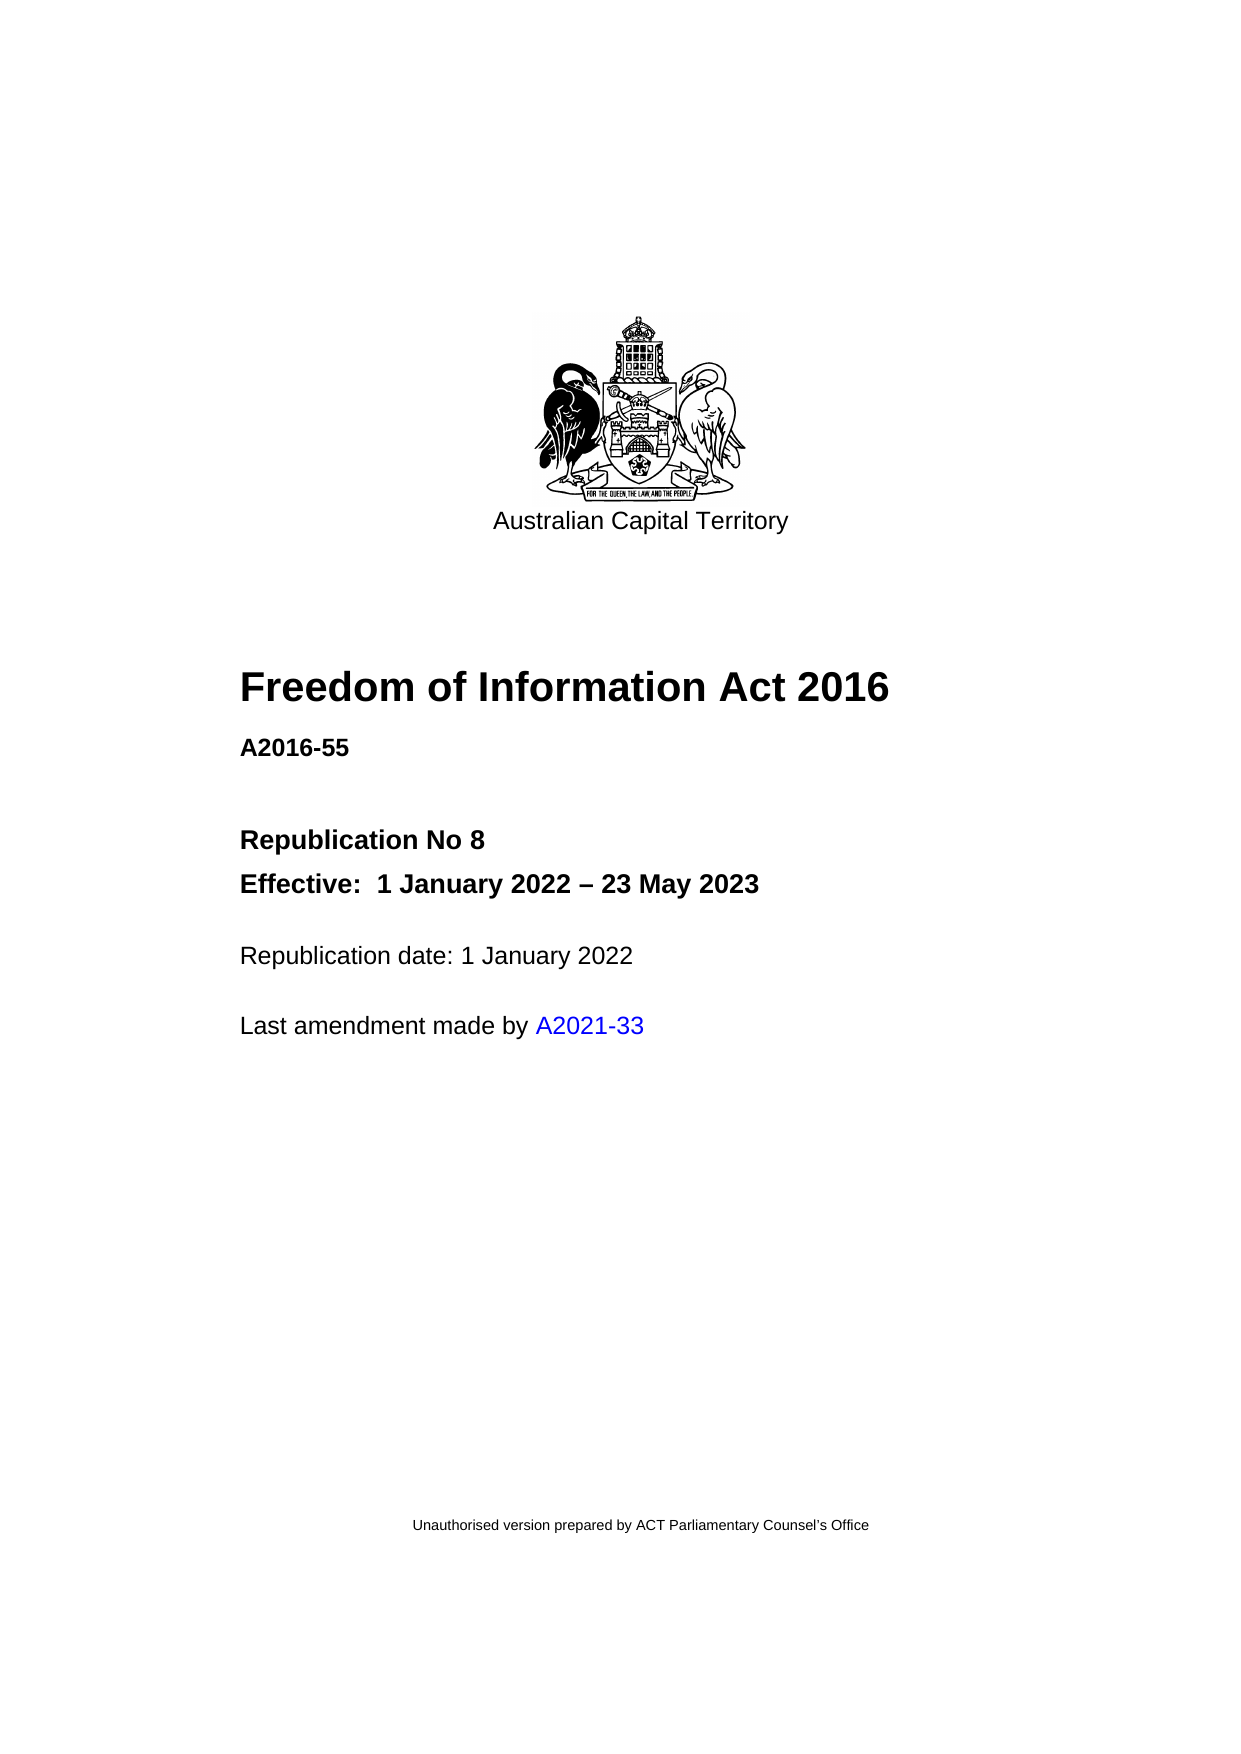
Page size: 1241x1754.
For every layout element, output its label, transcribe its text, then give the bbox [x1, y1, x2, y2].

text Republication date: 1 January 2022 [239, 941, 1042, 969]
text Effective: 1 January 2022 – 23 May 2023 [239, 868, 1042, 899]
text A2016-55 [239, 733, 1042, 762]
text Republication No 8 [239, 824, 1042, 855]
text Australian Capital Territory [239, 506, 1042, 535]
text Last amendment made by A2021-33 [239, 1011, 1042, 1040]
picture [531, 312, 751, 507]
text Freedom of Information Act 2016 [239, 662, 1042, 710]
